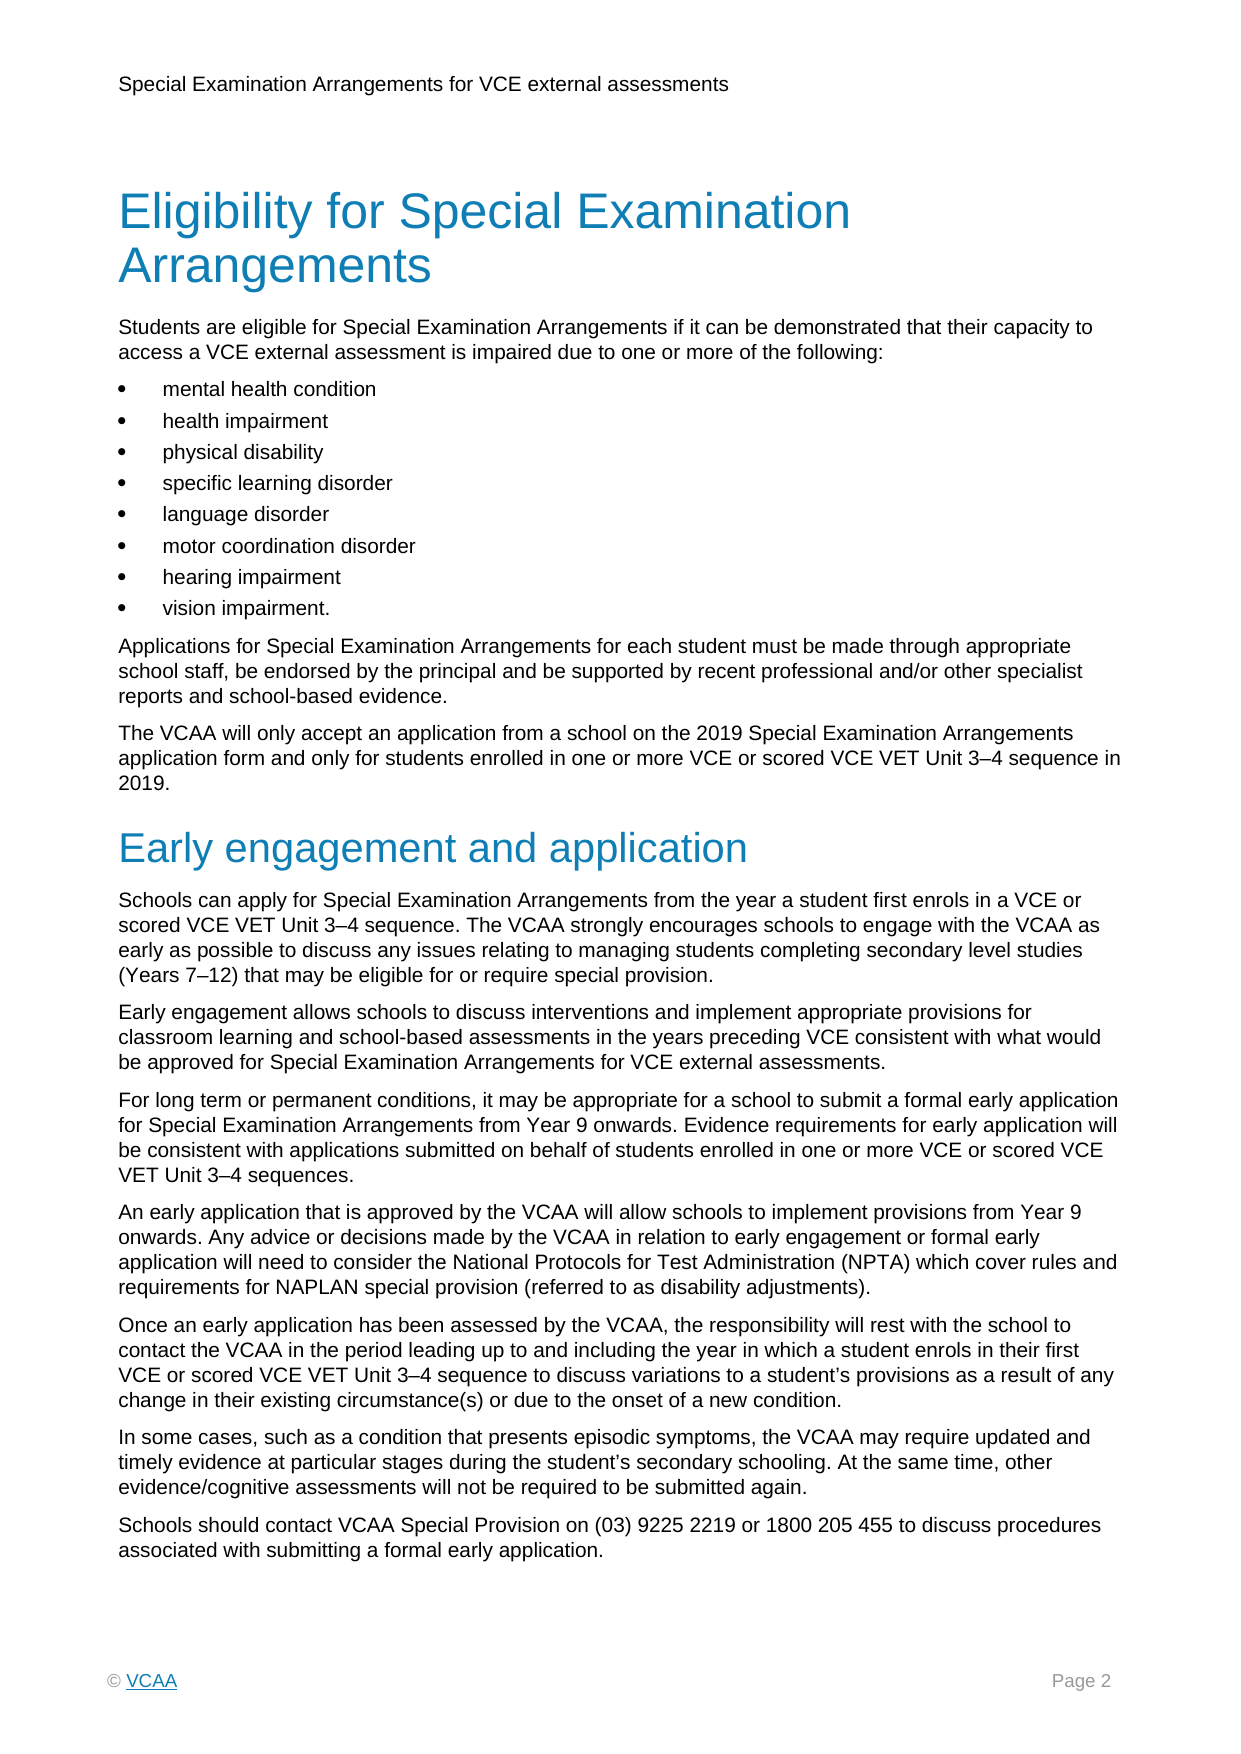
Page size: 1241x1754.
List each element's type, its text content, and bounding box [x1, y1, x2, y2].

text Students are eligible for Special Examination Arrangements if it can be demonstrated that their capacity to access a VCE external assessment is impaired due to one or more of the following: [118, 314, 1122, 364]
text Schools can apply for Special Examination Arrangements from the year a student first enrols in a VCE or scored VCE VET Unit 3–4 sequence. The VCAA strongly encourages schools to engage with the VCAA as early as possible to discuss any issues relating to managing students completing secondary level studies (Years 7–12) that may be eligible for or require special provision. [118, 887, 1122, 987]
text specific learning disorder [118, 471, 1122, 496]
text Schools should contact VCAA Special Provision on (03) 9225 2219 or 1800 205 455 to discuss procedures associated with submitting a formal early application. [118, 1512, 1122, 1562]
text motor coordination disorder [118, 533, 1122, 558]
text Applications for Special Examination Arrangements for each student must be made through appropriate school staff, be endorsed by the principal and be supported by recent professional and/or other specialist reports and school-based evidence. [118, 633, 1122, 708]
text mental health condition [118, 377, 1122, 402]
text Early engagement allows schools to discuss interventions and implement appropriate provisions for classroom learning and school-based assessments in the years preceding VCE consistent with what would be approved for Special Examination Arrangements for VCE external assessments. [118, 1000, 1122, 1075]
text Once an early application has been assessed by the VCAA, the responsibility will rest with the school to contact the VCAA in the period leading up to and including the year in which a student enrols in their first VCE or scored VCE VET Unit 3–4 sequence to discuss variations to a student’s provisions as a result of any change in their existing circumstance(s) or due to the onset of a new condition. [118, 1312, 1122, 1412]
subtitle Eligibility for Special Examination Arrangements [118, 185, 1122, 293]
text For long term or permanent conditions, it may be appropriate for a school to submit a formal early application for Special Examination Arrangements from Year 9 onwards. Evidence requirements for early application will be consistent with applications submitted on behalf of students enrolled in one or more VCE or scored VCE VET Unit 3–4 sequences. [118, 1087, 1122, 1187]
text physical disability [118, 439, 1122, 464]
text language disorder [118, 502, 1122, 527]
text health impairment [118, 408, 1122, 433]
text In some cases, such as a condition that presents episodic symptoms, the VCAA may require updated and timely evidence at particular stages during the student’s secondary schooling. At the same time, other evidence/cognitive assessments will not be required to be submitted again. [118, 1425, 1122, 1500]
text An early application that is approved by the VCAA will allow schools to implement provisions from Year 9 onwards. Any advice or decisions made by the VCAA in relation to early engagement or formal early application will need to consider the National Protocols for Test Administration (NPTA) which cover rules and requirements for NAPLAN special provision (referred to as disability adjustments). [118, 1200, 1122, 1300]
text vision impairment. [118, 596, 1122, 621]
text hearing impairment [118, 564, 1122, 589]
text The VCAA will only accept an application from a school on the 2019 Special Examination Arrangements application form and only for students enrolled in one or more VCE or scored VCE VET Unit 3–4 sequence in 2019. [118, 721, 1122, 796]
subtitle Early engagement and application [118, 829, 1122, 871]
